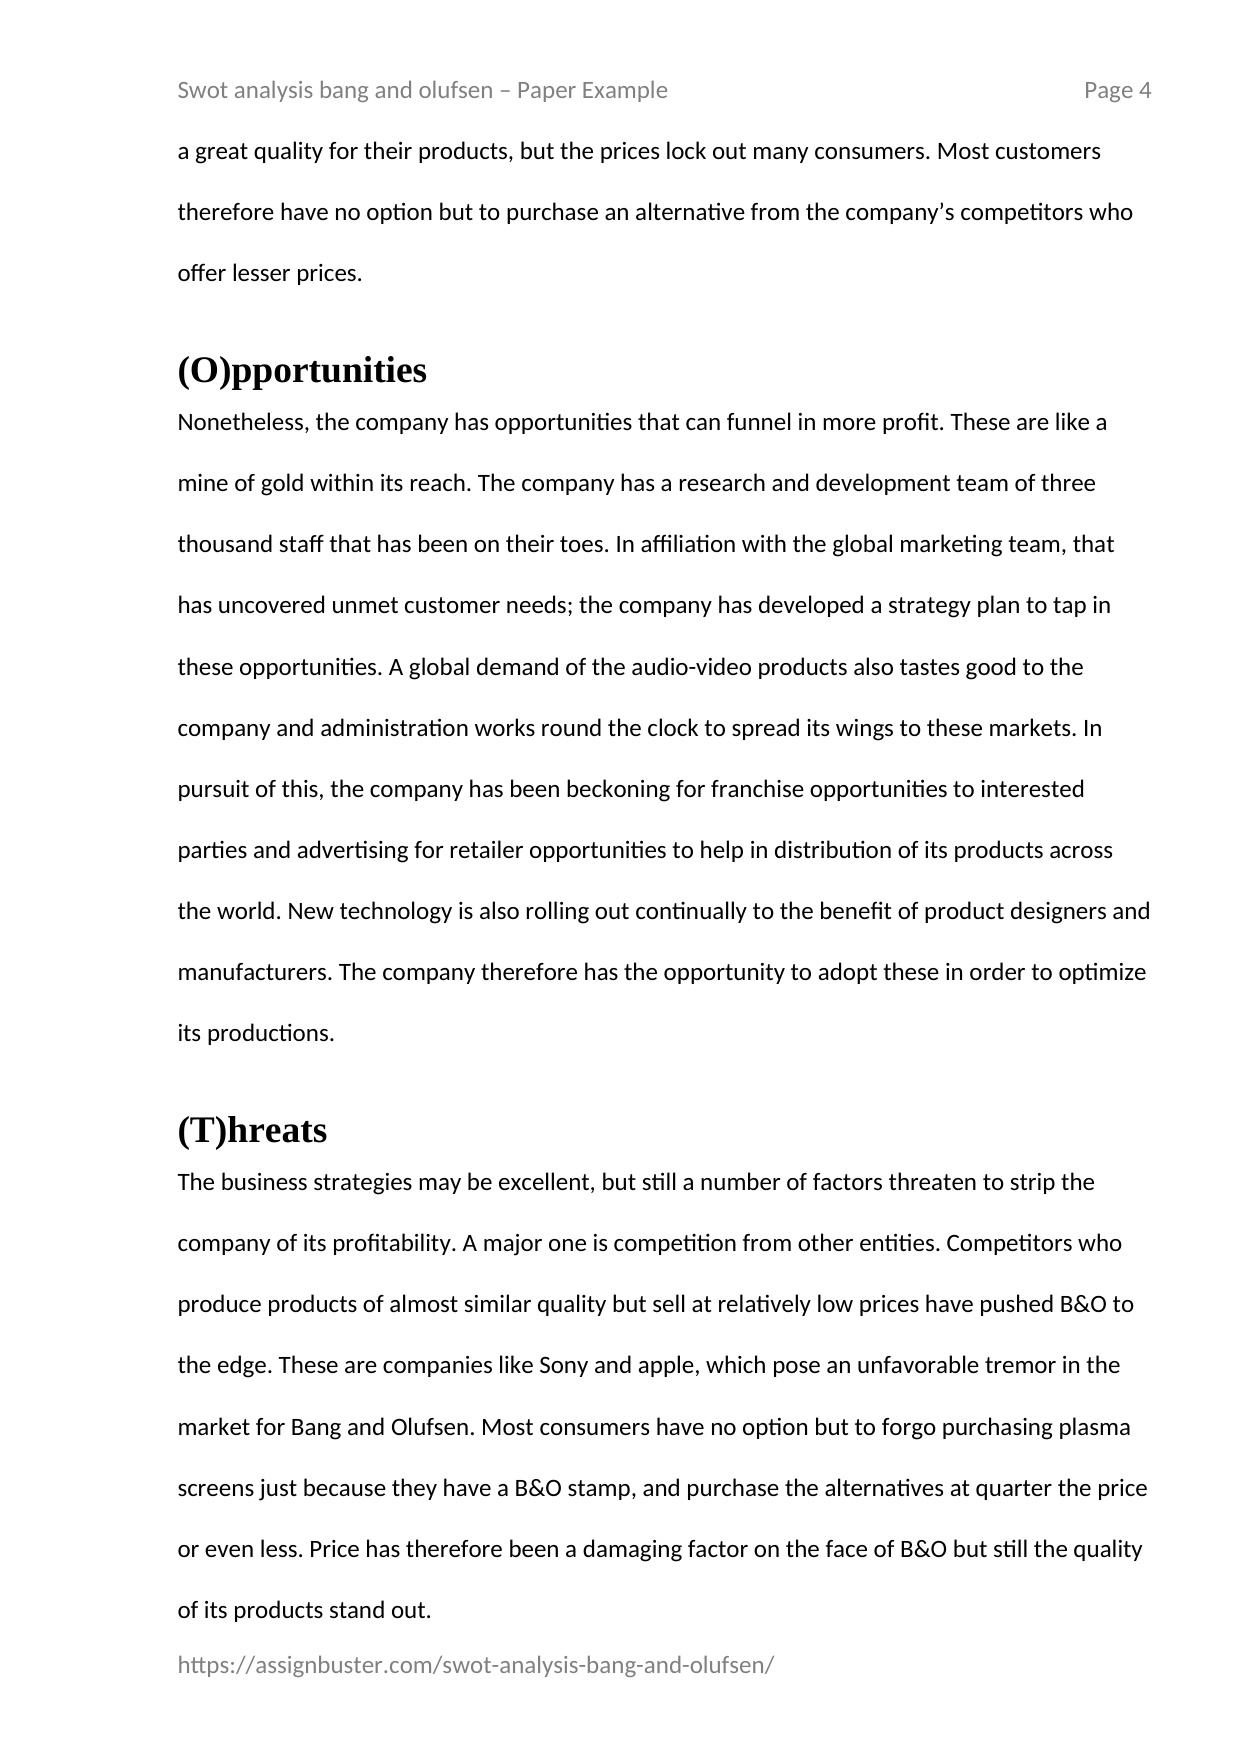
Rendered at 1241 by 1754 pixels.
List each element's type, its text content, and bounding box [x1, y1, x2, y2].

text Nonetheless, the company has opportunities that can funnel in more profit. These are like a mine of gold within its reach. The company has a research and development team of three thousand staff that has been on their toes. In affiliation with the global marketing team, that has uncovered unmet customer needs; the company has developed a strategy plan to tap in these opportunities. A global demand of the audio-video products also tastes good to the company and administration works round the clock to spread its wings to these markets. In pursuit of this, the company has been beckoning for franchise opportunities to interested parties and advertising for retailer opportunities to help in distribution of its products across the world. New technology is also rolling out continually to the benefit of product designers and manufacturers. The company therefore has the opportunity to adopt these in order to optimize its productions. [177, 406, 1152, 1047]
text The business strategies may be excellent, but still a number of factors threaten to strip the company of its profitability. A major one is competition from other entities. Competitors who produce products of almost similar quality but sell at relatively low prices have pushed B&O to the edge. These are companies like Sony and apple, which pose an unfavorable tremor in the market for Bang and Olufsen. Most consumers have no option but to forgo purchasing plasma screens just because they have a B&O stamp, and purchase the alternatives at quarter the price or even less. Price has therefore been a damaging factor on the face of B&O but still the quality of its products stand out. [177, 1166, 1152, 1624]
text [177, 135, 1152, 287]
subtitle (O)pportunities [177, 347, 1152, 391]
subtitle (T)hreats [177, 1107, 1152, 1151]
